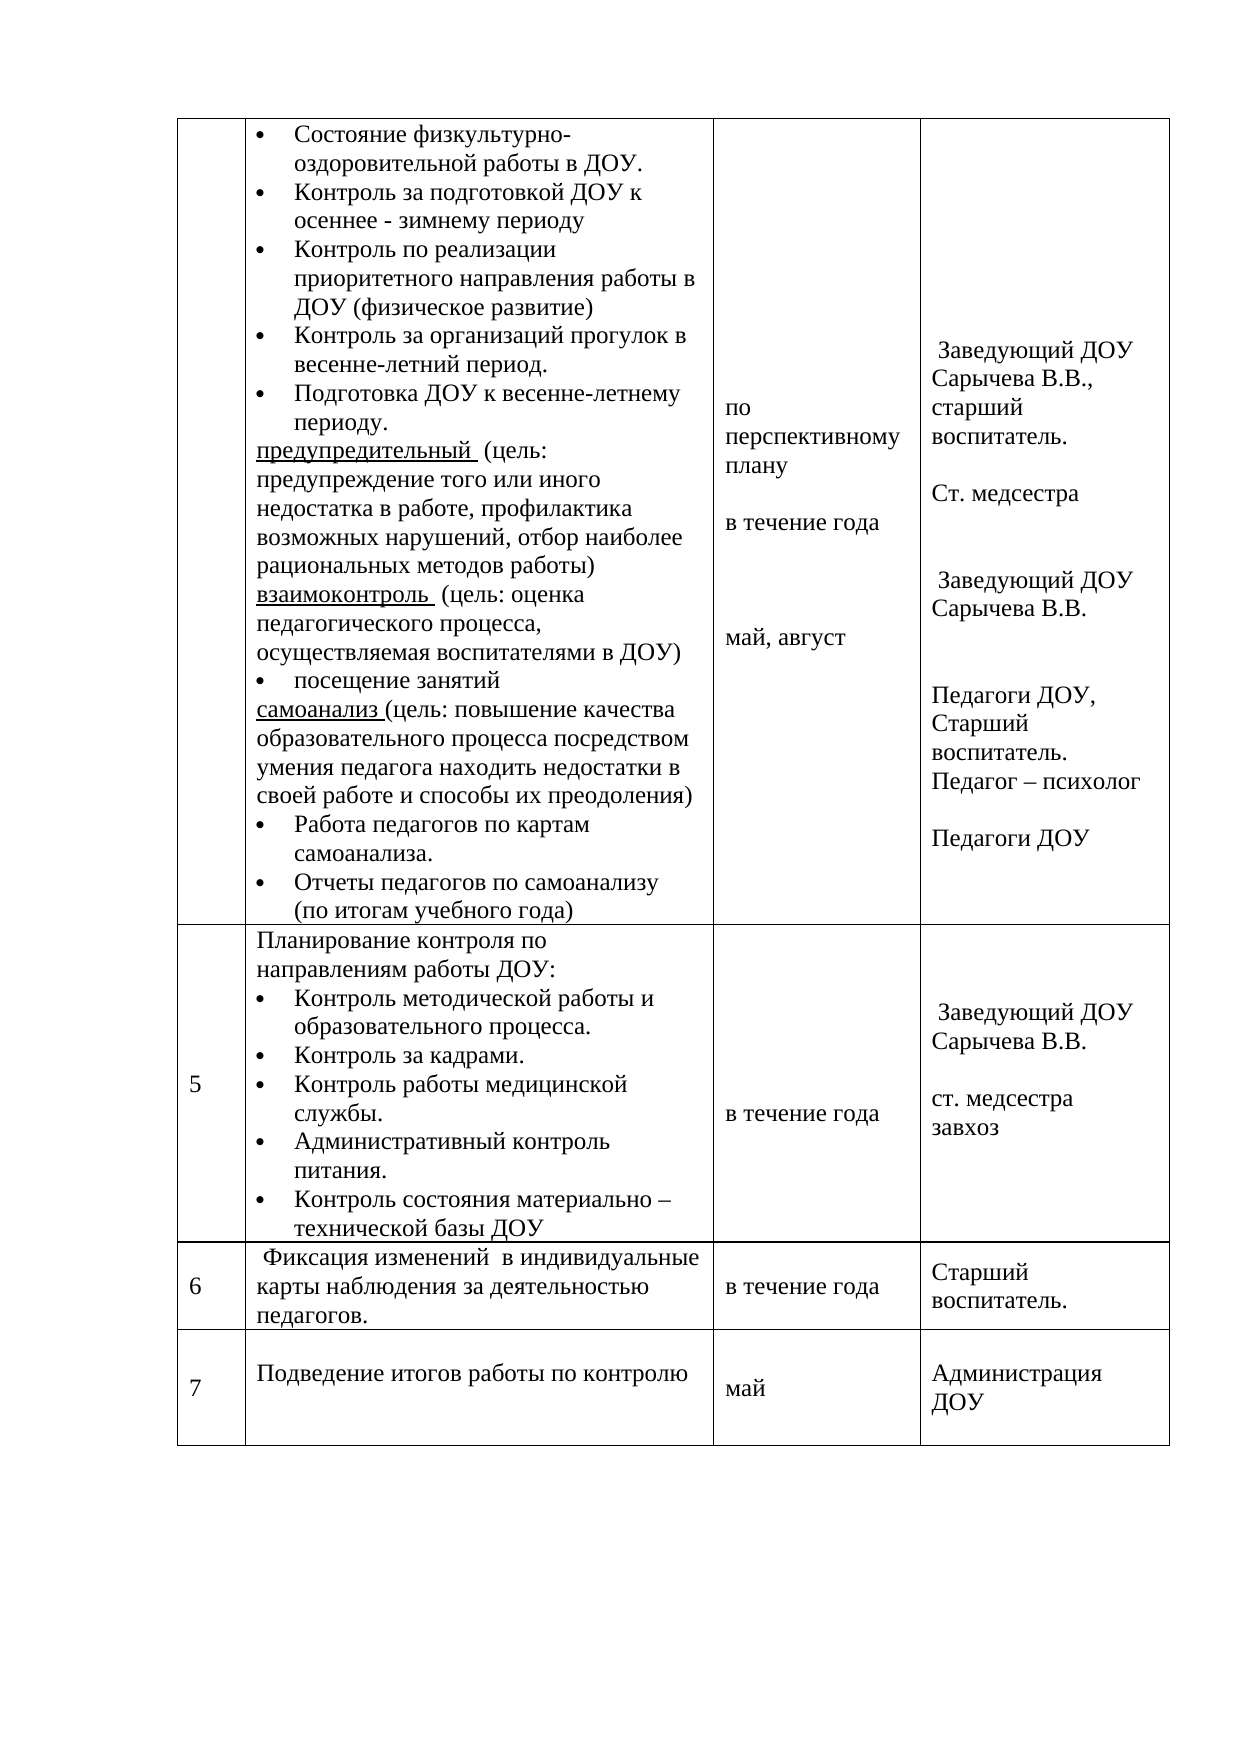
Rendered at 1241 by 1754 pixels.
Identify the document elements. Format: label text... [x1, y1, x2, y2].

table_cell Администрация ДОУ [921, 1330, 1169, 1445]
table_cell Подведение итогов работы по контролю [246, 1330, 713, 1445]
table_cell 6 [178, 1243, 245, 1329]
table_cell в течение года [714, 1243, 920, 1329]
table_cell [246, 119, 713, 924]
table_cell 7 [178, 1330, 245, 1445]
table_cell Планирование контроля по направлениям работы ДОУ: Контроль методической работы и образовательного процесса. Контроль за кадрами. Контроль работы медицинской службы. Административный контроль питания. Контроль состояния материально – технической базы ДОУ [246, 925, 713, 1241]
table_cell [714, 119, 920, 924]
table_cell май [714, 1330, 920, 1445]
table_cell Фиксация изменений в индивидуальные карты наблюдения за деятельностью педагогов. [246, 1243, 713, 1329]
table_cell в течение года [714, 925, 920, 1241]
table_cell 5 [178, 925, 245, 1241]
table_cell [921, 119, 1169, 924]
table_cell Заведующий ДОУ Сарычева В.В. ст. медсестра завхоз [921, 925, 1169, 1241]
table_cell 4 [178, 119, 245, 924]
table_cell Старший воспитатель. [921, 1243, 1169, 1329]
